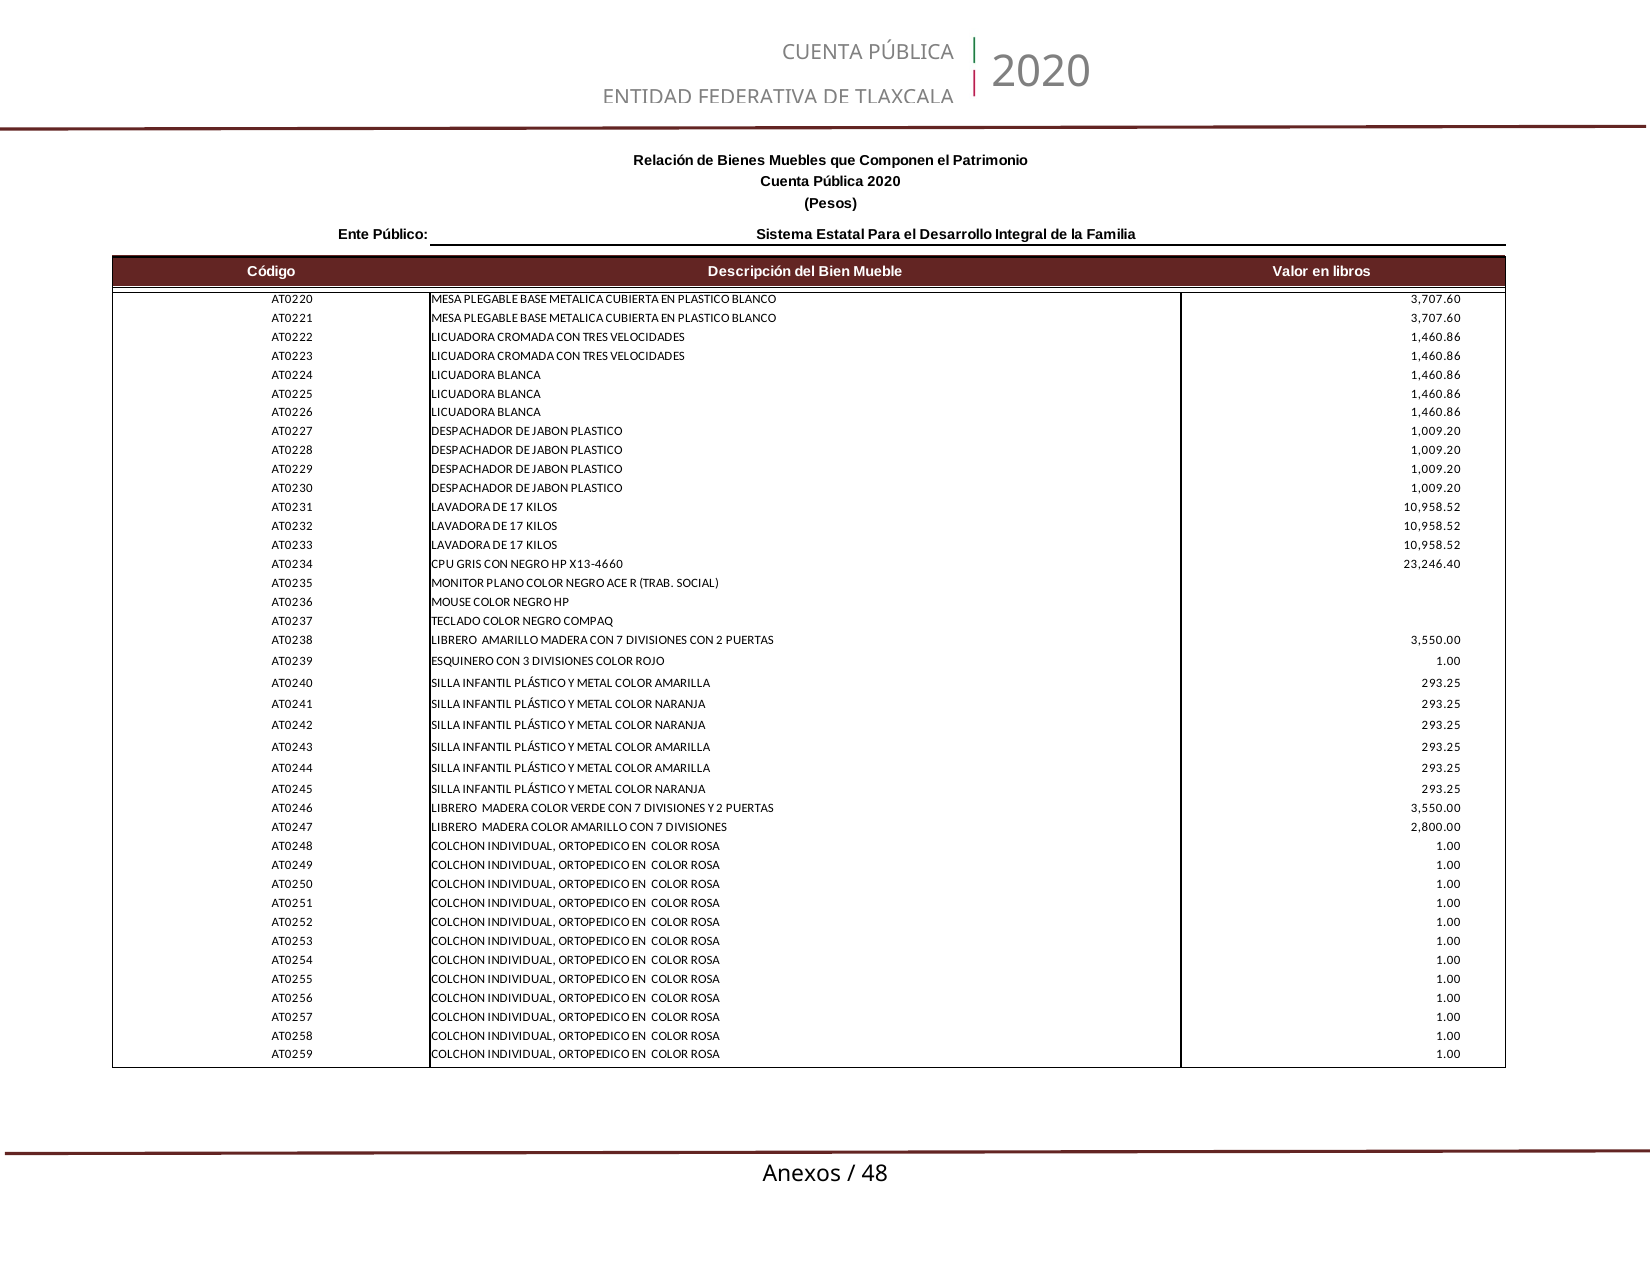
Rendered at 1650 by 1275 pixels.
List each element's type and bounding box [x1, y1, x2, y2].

picture [968, 28, 985, 99]
